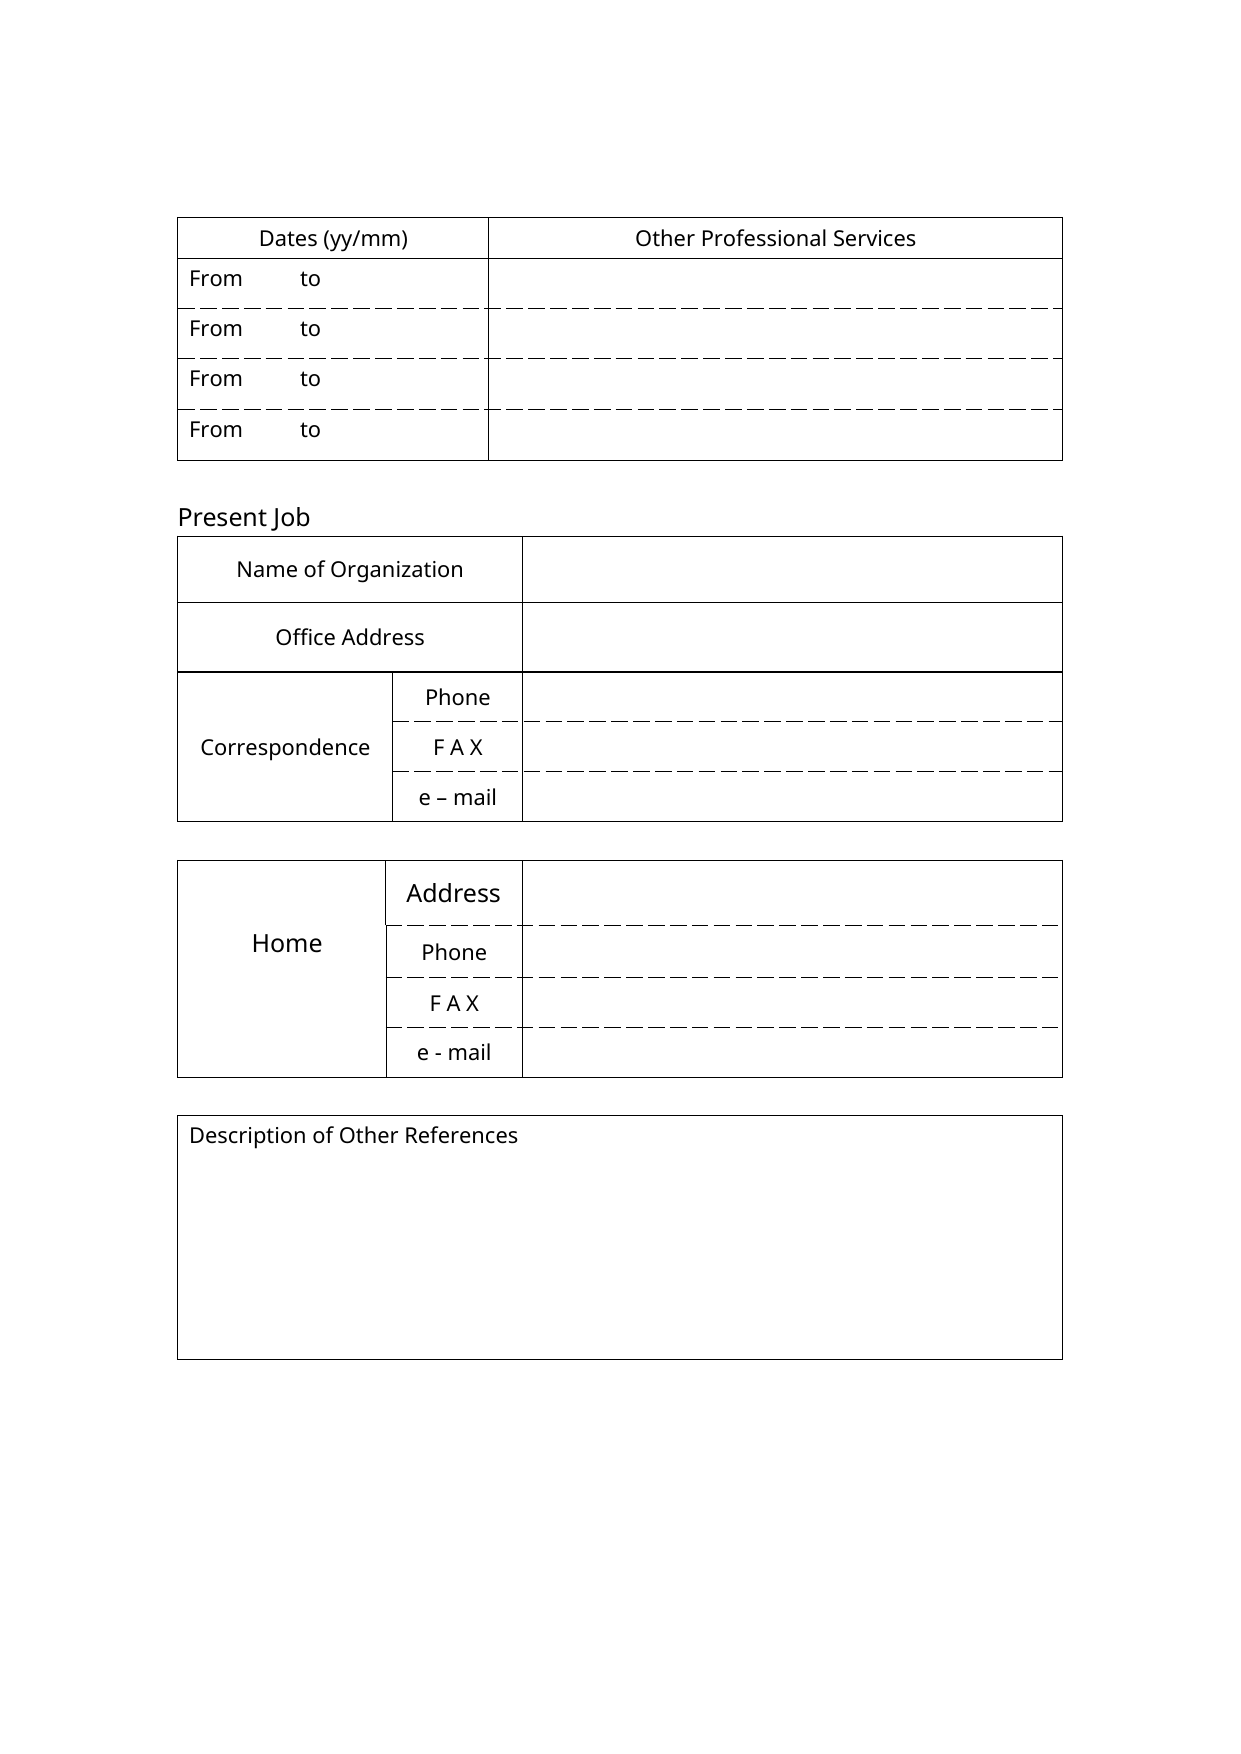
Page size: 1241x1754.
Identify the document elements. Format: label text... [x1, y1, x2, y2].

table_cell [523, 771, 1062, 821]
table_header [523, 537, 1062, 602]
table_cell [489, 358, 1062, 409]
table_cell [523, 925, 1062, 977]
table_cell e – mail [393, 771, 522, 821]
table_cell From to [178, 409, 488, 459]
table_cell e - mail [387, 1027, 522, 1077]
table_header Dates (yy/mm) [178, 218, 488, 258]
table_cell Phone [387, 925, 522, 977]
table_cell Correspondence [178, 673, 392, 821]
table_cell F A X [393, 721, 522, 771]
table_cell From to [178, 358, 488, 409]
table_header Address [386, 861, 522, 925]
table_cell Phone [393, 673, 522, 721]
table_header Description of Other References [178, 1116, 1062, 1359]
table_cell [489, 259, 1062, 308]
table_cell [489, 308, 1062, 358]
table_cell [523, 673, 1062, 721]
table_header [178, 861, 385, 925]
table_cell From to [178, 308, 488, 358]
table_cell [523, 1027, 1062, 1077]
table_cell From to [178, 259, 488, 308]
table_header [523, 861, 1062, 925]
table_cell [523, 603, 1062, 671]
table_cell [523, 977, 1062, 1027]
table_cell F A X [387, 977, 522, 1027]
table_cell [489, 409, 1062, 459]
table_cell Office Address [178, 603, 522, 671]
table_header Name of Organization [178, 537, 522, 602]
table_header Other Professional Services [489, 218, 1062, 258]
text Present Job [177, 498, 1063, 536]
table_cell Home [178, 925, 386, 1077]
table_cell [523, 721, 1062, 771]
